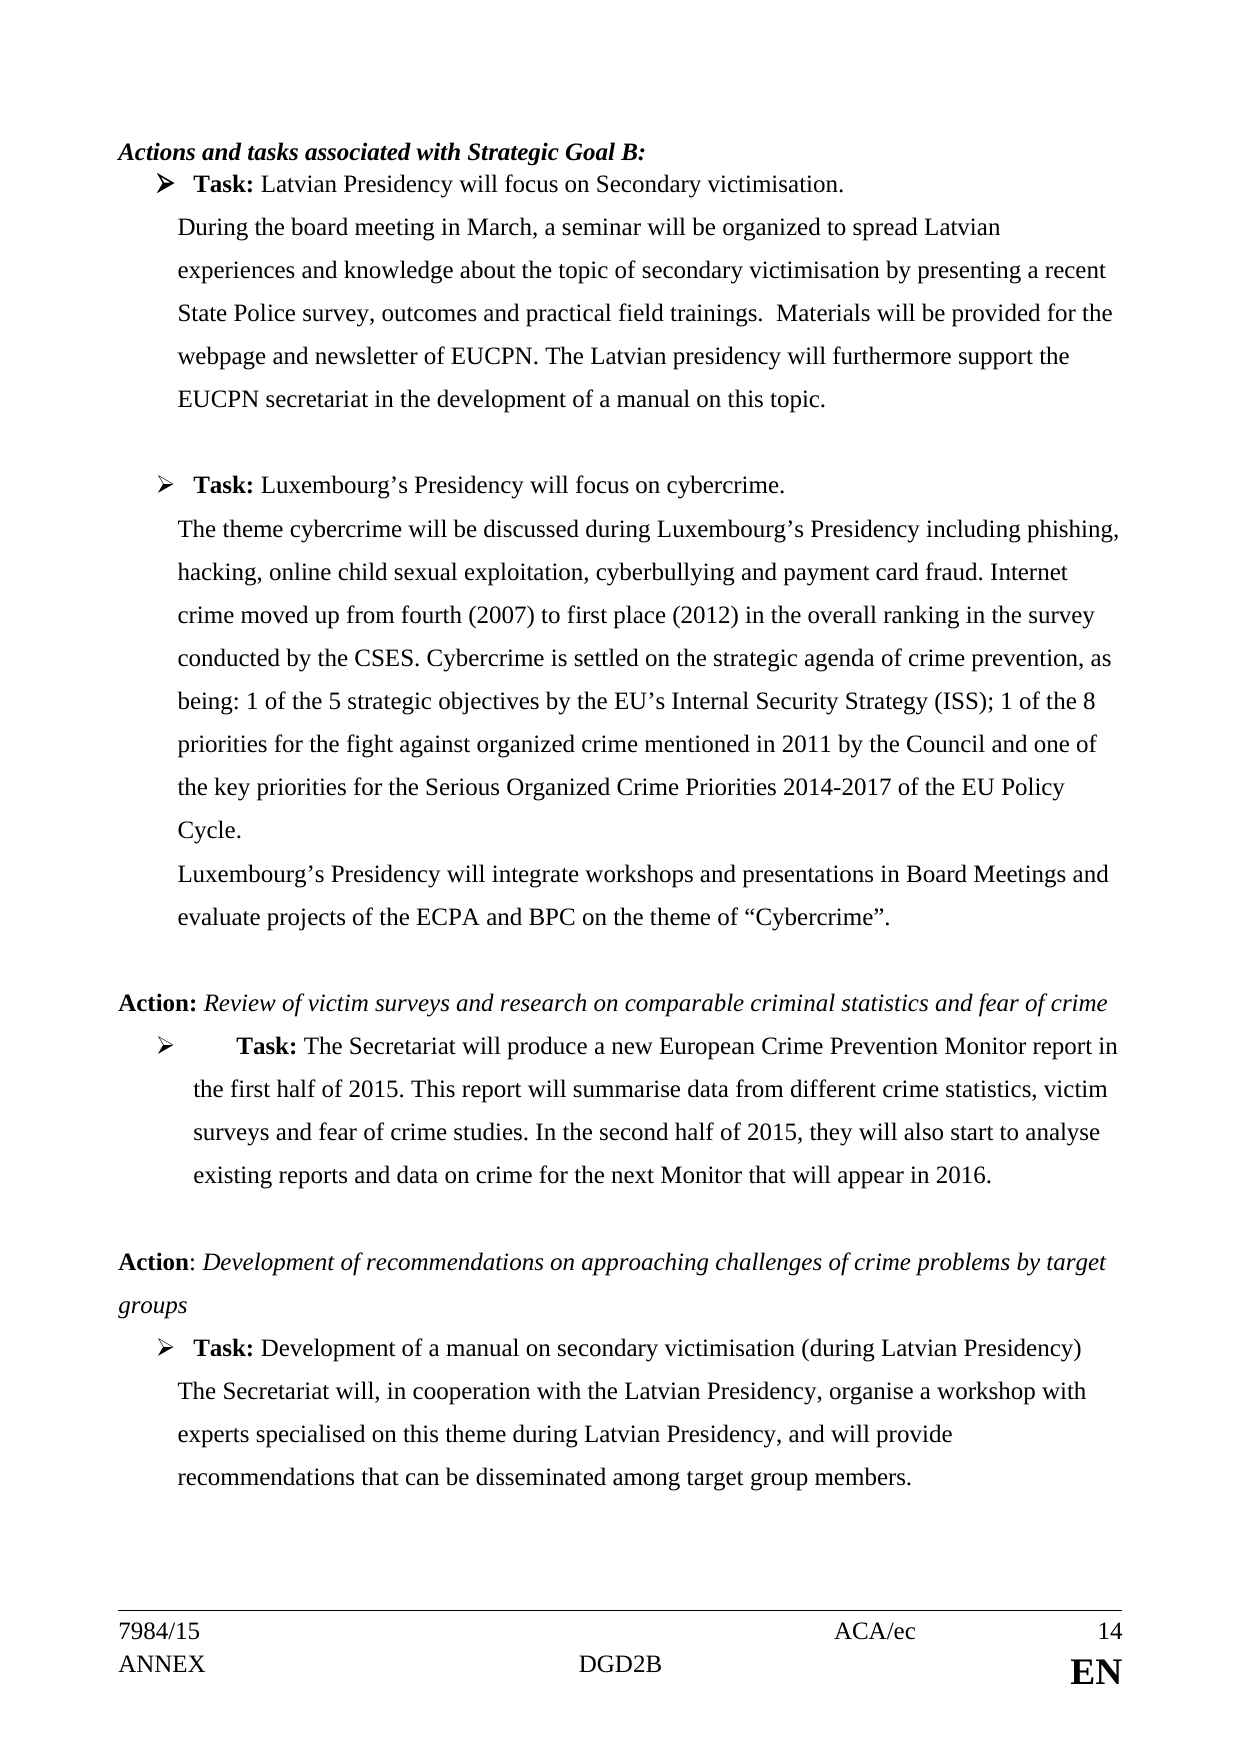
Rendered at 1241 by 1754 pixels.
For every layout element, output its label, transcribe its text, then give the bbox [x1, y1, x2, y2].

list Task: Latvian Presidency will focus on Secondary victimisation. [156, 169, 1122, 197]
text The Secretariat will, in cooperation with the Latvian Presidency, organise a workshop with experts specialised on this theme during Latvian Presidency, and will provide recommendations that can be disseminated among target group members. [118, 1376, 1122, 1491]
list Task: Luxembourg’s Presidency will focus on cybercrime. [156, 471, 1122, 499]
text The theme cybercrime will be discussed during Luxembourg’s Presidency including phishing, hacking, online child sexual exploitation, cyberbullying and payment card fraud. Internet crime moved up from fourth (2007) to first place (2012) in the overall ranking in the survey conducted by the CSES. Cybercrime is settled on the strategic agenda of crime prevention, as being: 1 of the 5 strategic objectives by the EU’s Internal Security Strategy (ISS); 1 of the 8 priorities for the fight against organized crime mentioned in 2011 by the Council and one of the key priorities for the Serious Organized Crime Priorities 2014-2017 of the EU Policy Cycle. [118, 514, 1122, 844]
text Action: Development of recommendations on approaching challenges of crime problems by target groups [118, 1247, 1122, 1319]
text Action: Review of victim surveys and research on comparable criminal statistics and fear of crime [118, 988, 1122, 1017]
text Luxembourg’s Presidency will integrate workshops and presentations in Board Meetings and evaluate projects of the ECPA and BPC on the theme of “Cybercrime”. [118, 859, 1122, 931]
text Actions and tasks associated with Strategic Goal B: [118, 127, 1122, 169]
text During the board meeting in March, a seminar will be organized to spread Latvian experiences and knowledge about the topic of secondary victimisation by presenting a recent State Police survey, outcomes and practical field trainings. Materials will be provided for the webpage and newsletter of EUCPN. The Latvian presidency will furthermore support the EUCPN secretariat in the development of a manual on this topic. [118, 212, 1122, 413]
list Task: The Secretariat will produce a new European Crime Prevention Monitor report in the first half of 2015. This report will summarise data from different crime statistics, victim surveys and fear of crime studies. In the second half of 2015, they will also start to analyse existing reports and data on crime for the next Monitor that will appear in 2016. [156, 1031, 1122, 1189]
list Task: Development of a manual on secondary victimisation (during Latvian Presidency) [156, 1333, 1122, 1362]
